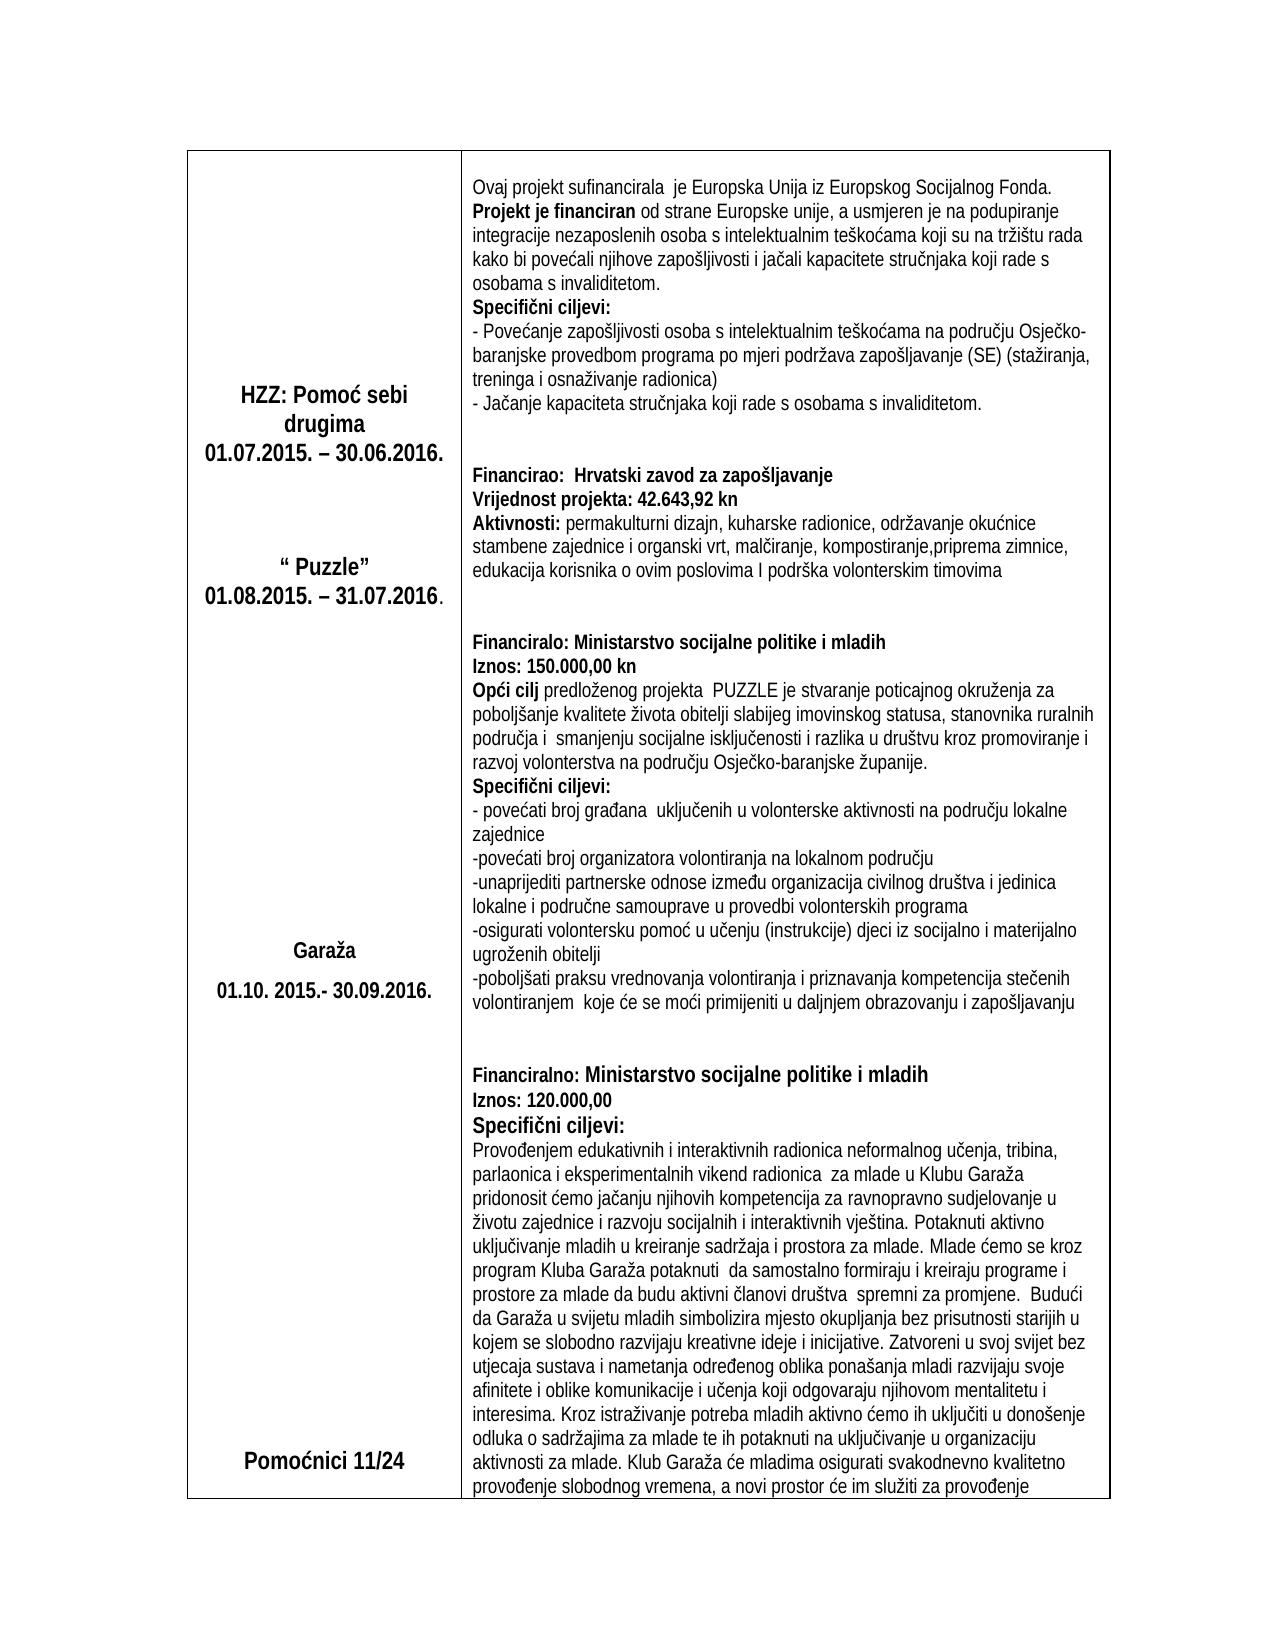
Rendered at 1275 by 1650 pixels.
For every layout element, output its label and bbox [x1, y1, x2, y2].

table_header [462, 151, 1109, 1497]
table_header [188, 151, 461, 1497]
